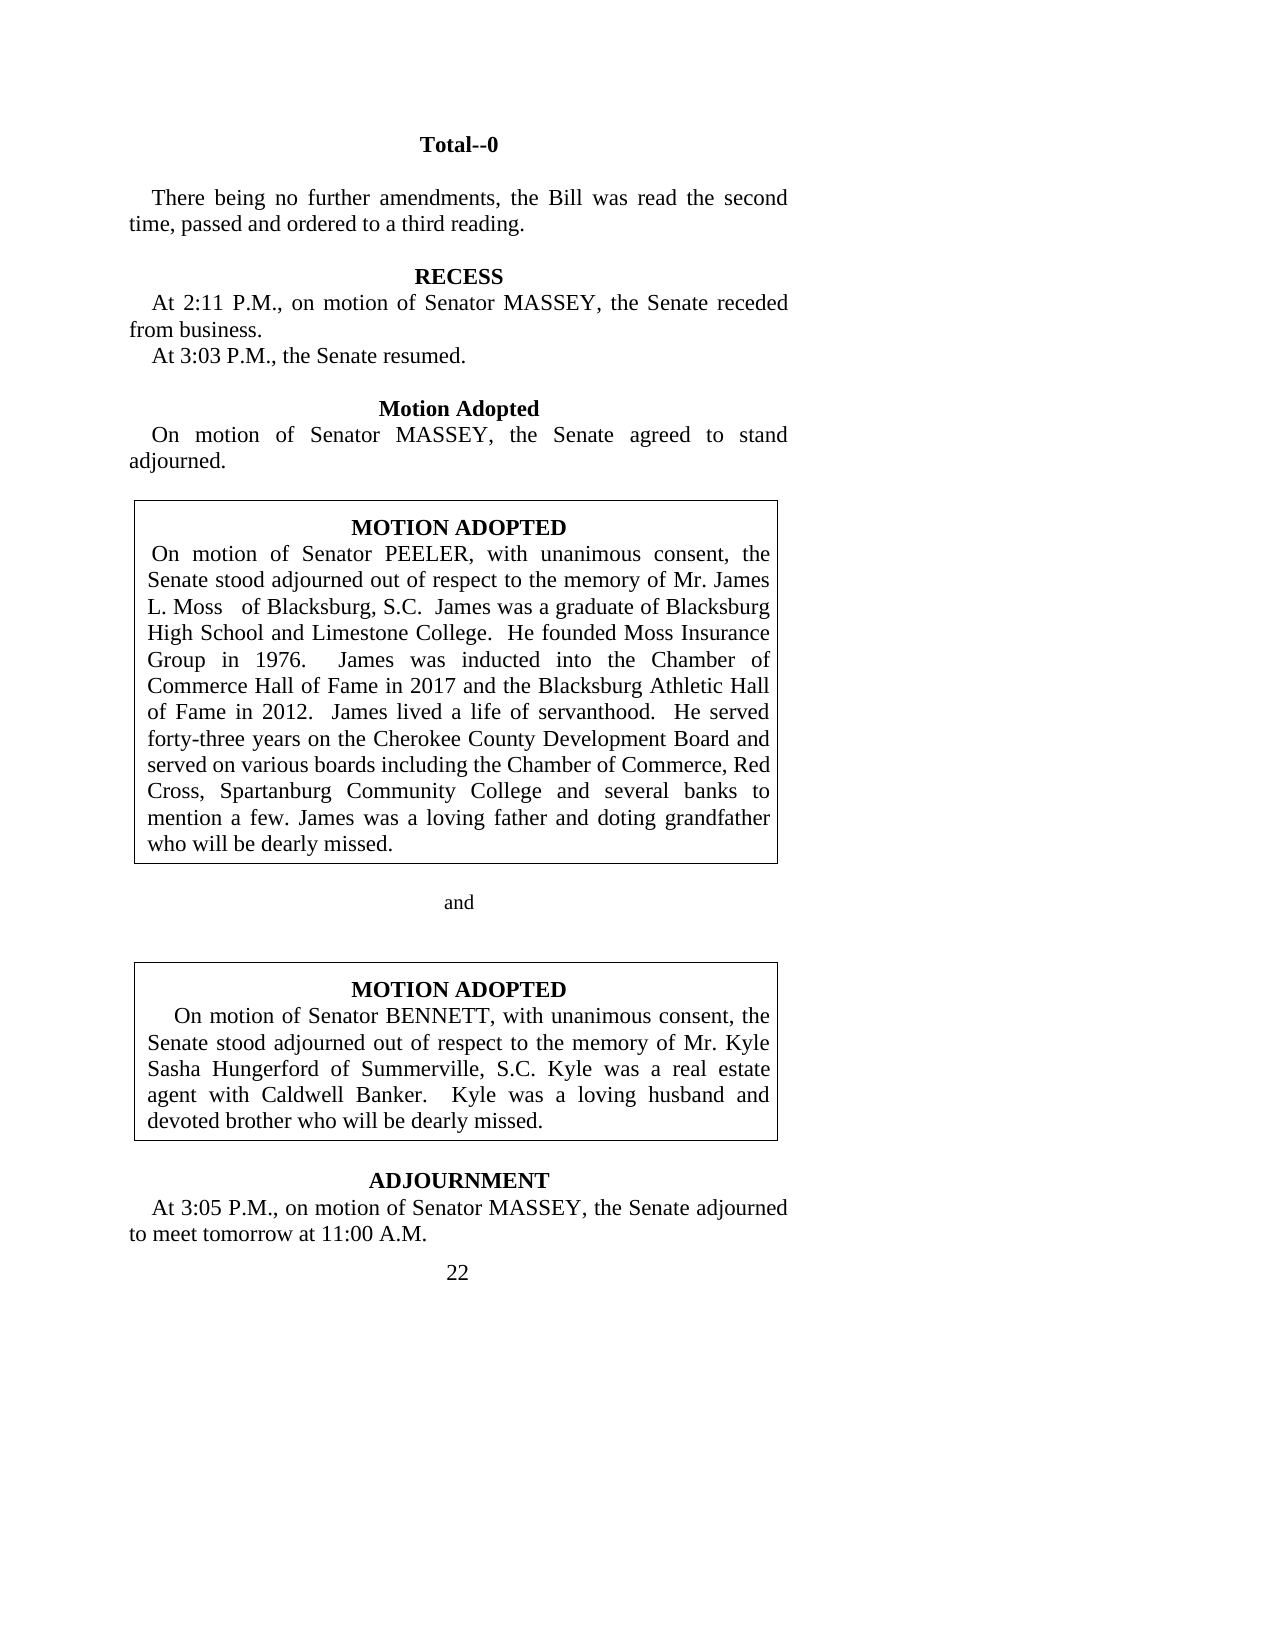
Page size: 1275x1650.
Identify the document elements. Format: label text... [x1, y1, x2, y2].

text At 2:11 P.M., on motion of Senator MASSEY, the Senate receded from business. [129, 289, 789, 342]
text Total--0 [129, 131, 789, 158]
text At 3:05 P.M., on motion of Senator MASSEY, the Senate adjourned to meet tomorrow at 11:00 A.M. [129, 1194, 789, 1247]
text ADJOURNMENT [129, 1168, 789, 1194]
text and [129, 890, 789, 914]
text There being no further amendments, the Bill was read the second time, passed and ordered to a third reading. [129, 184, 789, 237]
text RECESS [129, 263, 789, 289]
text Motion Adopted [129, 395, 789, 421]
text On motion of Senator BENNETT, with unanimous consent, the Senate stood adjourned out of respect to the memory of Mr. Kyle Sasha Hungerford of Summerville, S.C. Kyle was a real estate agent with Caldwell Banker. Kyle was a loving husband and devoted brother who will be dearly missed. [135, 989, 777, 1140]
text On motion of Senator MASSEY, the Senate agreed to stand adjourned. [129, 421, 789, 474]
text MOTION ADOPTED [135, 501, 777, 527]
text MOTION ADOPTED [135, 963, 777, 989]
text At 3:03 P.M., the Senate resumed. [129, 342, 789, 368]
text On motion of Senator PEELER, with unanimous consent, the Senate stood adjourned out of respect to the memory of Mr. James L. Moss of Blacksburg, S.C. James was a graduate of Blacksburg High School and Limestone College. He founded Moss Insurance Group in 1976. James was inducted into the Chamber of Commerce Hall of Fame in 2017 and the Blacksburg Athletic Hall of Fame in 2012. James lived a life of servanthood. He served forty-three years on the Cherokee County Development Board and served on various boards including the Chamber of Commerce, Red Cross, Spartanburg Community College and several banks to mention a few. James was a loving father and doting grandfather who will be dearly missed. [135, 527, 777, 863]
